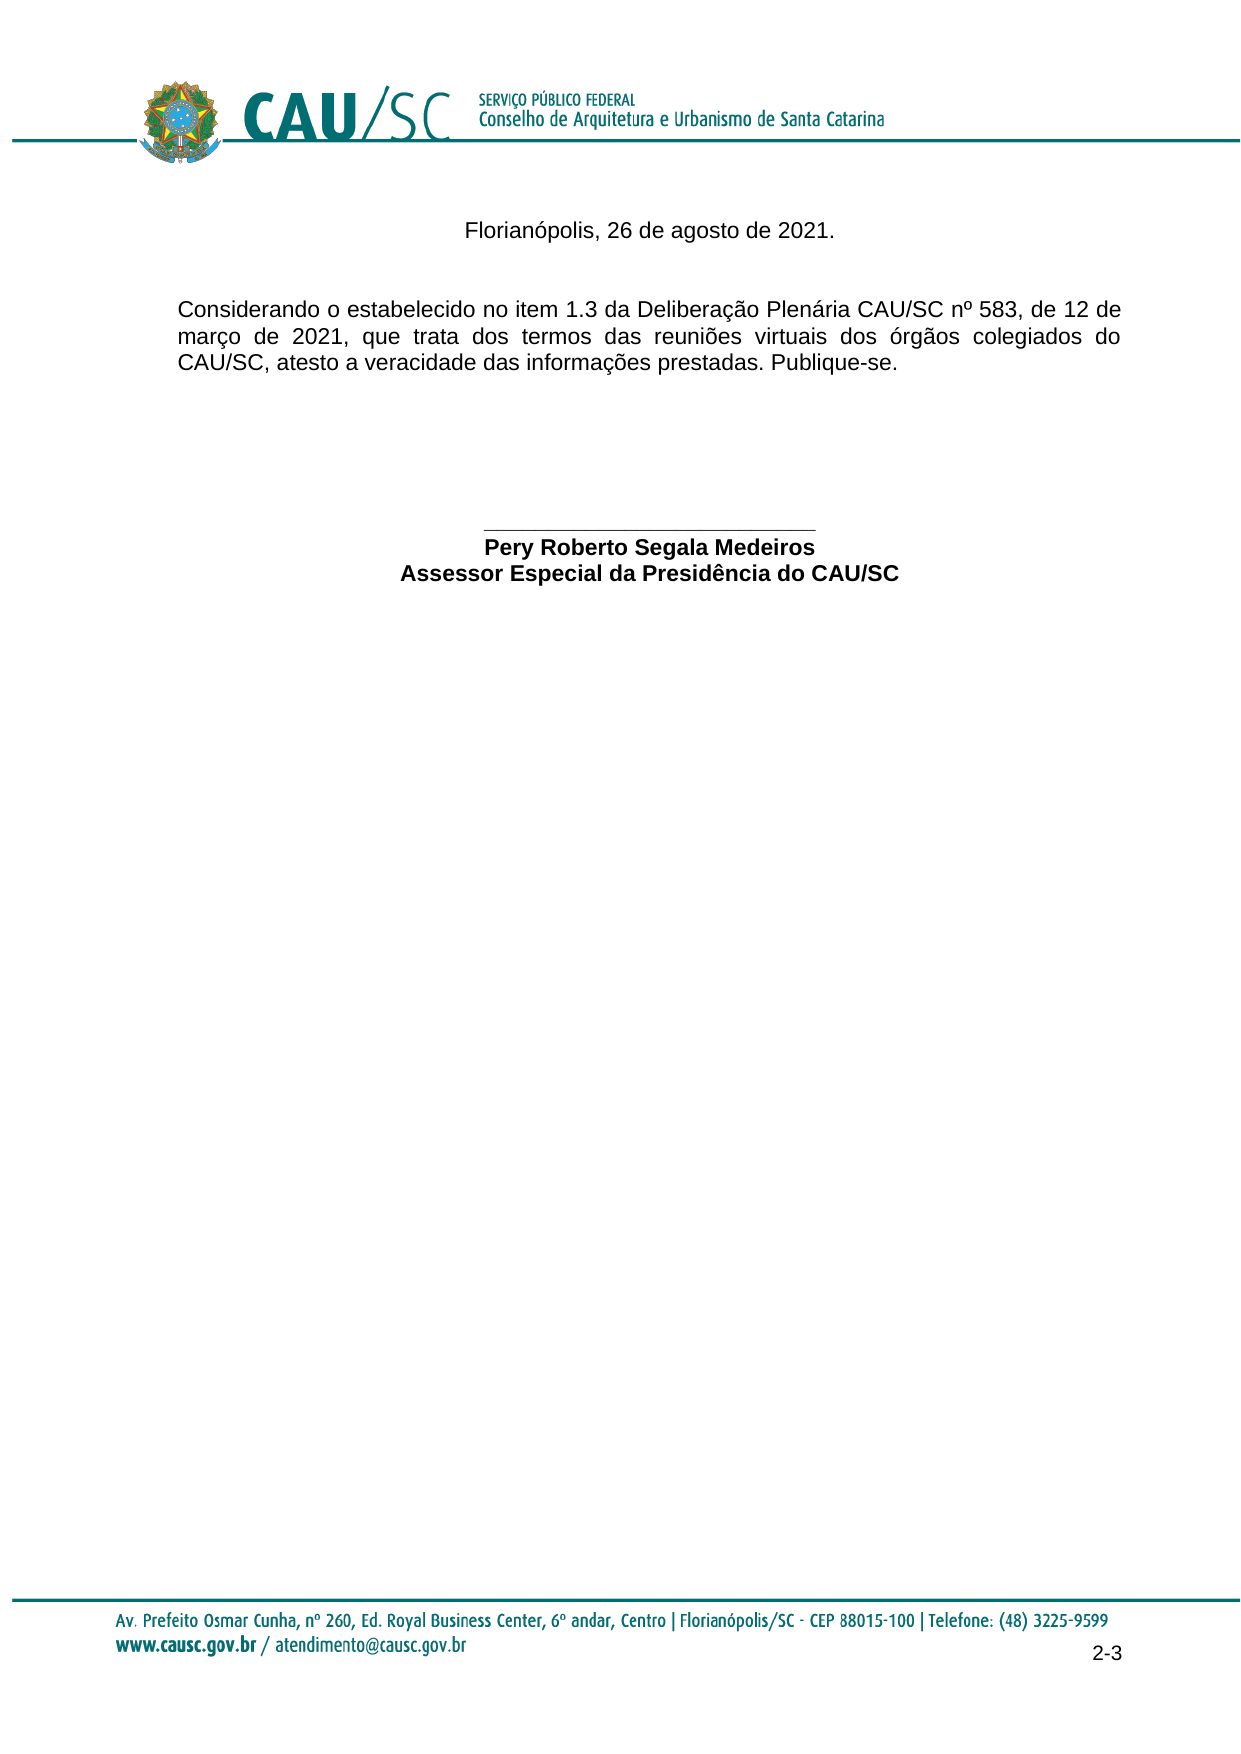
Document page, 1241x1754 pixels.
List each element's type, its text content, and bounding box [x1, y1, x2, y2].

text Considerando o estabelecido no item 1.3 da Deliberação Plenária CAU/SC nº 583, de 12 de março de 2021, que trata dos termos das reuniões virtuais dos órgãos colegiados do CAU/SC, atesto a veracidade das informações prestadas. Publique-se. [177, 296, 1122, 375]
text Florianópolis, 26 de agosto de 2021. [177, 217, 1122, 244]
text Pery Roberto Segala Medeiros [177, 533, 1122, 560]
picture [11, 0, 1241, 1747]
text Assessor Especial da Presidência do CAU/SC [177, 560, 1122, 586]
text __________________________ [177, 507, 1122, 533]
